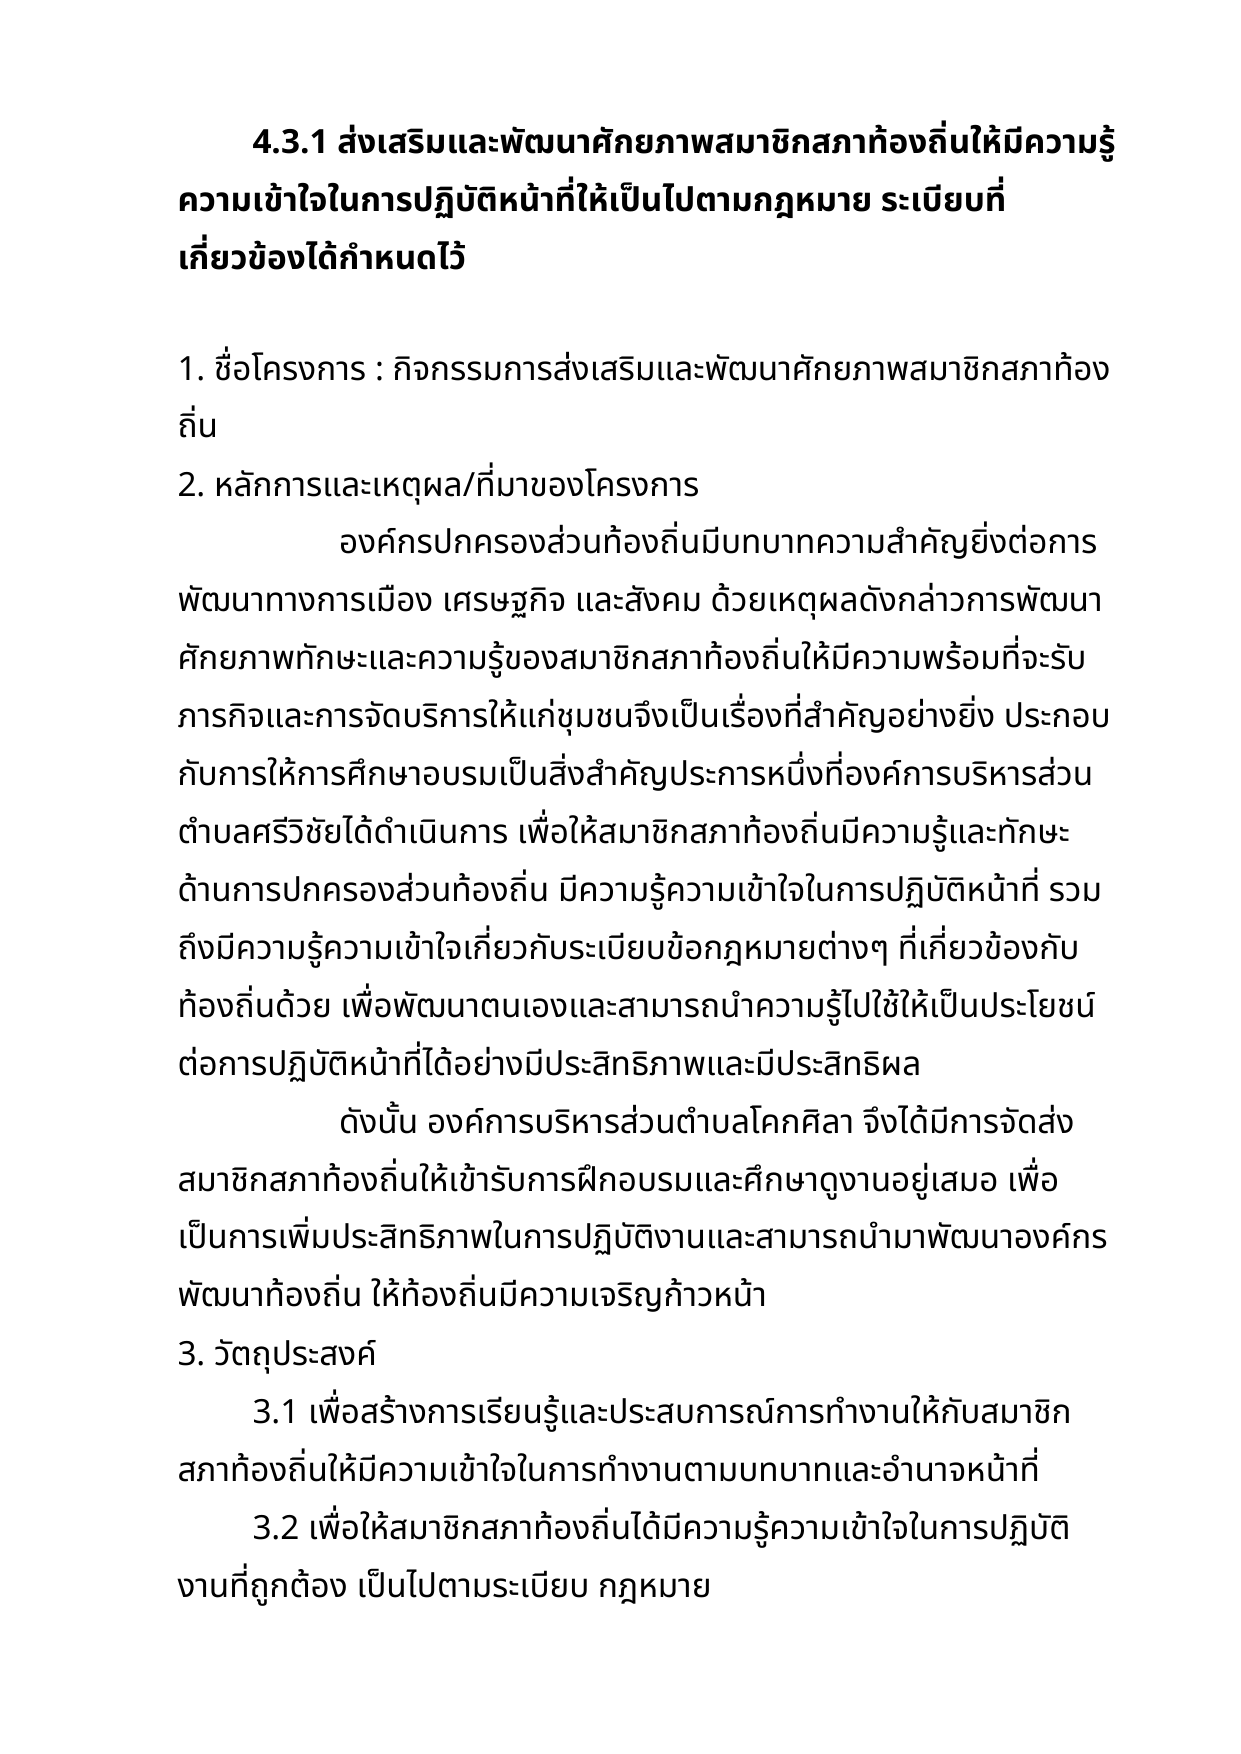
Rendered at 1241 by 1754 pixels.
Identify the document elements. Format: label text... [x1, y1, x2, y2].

text 2. หลักการและเหตุผล/ที่มาของโครงการ [177, 460, 1122, 511]
text ดังนั้น องค์การบริหารส่วนตำบลโคกศิลา จึงได้มีการจัดส่งสมาชิกสภาท้องถิ่นให้เข้ารับการฝึกอบรมและศึกษาดูงานอยู่เสมอ เพื่อเป็นการเพิ่มประสิทธิภาพในการปฏิบัติงานและสามารถนำมาพัฒนาองค์กร พัฒนาท้องถิ่น ให้ท้องถิ่นมีความเจริญก้าวหน้า [177, 1098, 1122, 1322]
text 3.1 เพื่อสร้างการเรียนรู้และประสบการณ์การทำงานให้กับสมาชิกสภาท้องถิ่นให้มีความเข้าใจในการทำงานตามบทบาทและอำนาจหน้าที่ [177, 1387, 1122, 1496]
text 3.2 เพื่อให้สมาชิกสภาท้องถิ่นได้มีความรู้ความเข้าใจในการปฏิบัติงานที่ถูกต้อง เป็นไปตามระเบียบ กฎหมาย [177, 1503, 1122, 1612]
text 4.3.1 ส่งเสริมและพัฒนาศักยภาพสมาชิกสภาท้องถิ่นให้มีความรู้ ความเข้าใจในการปฏิบัติหน้าที่ให้เป็นไปตามกฎหมาย ระเบียบที่เกี่ยวข้องได้กำหนดไว้ [177, 118, 1122, 284]
text องค์กรปกครองส่วนท้องถิ่นมีบทบาทความสำคัญยิ่งต่อการพัฒนาทางการเมือง เศรษฐกิจ และสังคม ด้วยเหตุผลดังกล่าวการพัฒนาศักยภาพทักษะและความรู้ของสมาชิกสภาท้องถิ่นให้มีความพร้อมที่จะรับภารกิจและการจัดบริการให้แก่ชุมชนจึงเป็นเรื่องที่สำคัญอย่างยิ่ง ประกอบกับการให้การศึกษาอบรมเป็นสิ่งสำคัญประการหนึ่งที่องค์การบริหารส่วนตำบลศรีวิชัยได้ดำเนินการ เพื่อให้สมาชิกสภาท้องถิ่นมีความรู้และทักษะด้านการปกครองส่วนท้องถิ่น มีความรู้ความเข้าใจในการปฏิบัติหน้าที่ รวมถึงมีความรู้ความเข้าใจเกี่ยวกับระเบียบข้อกฎหมายต่างๆ ที่เกี่ยวข้องกับท้องถิ่นด้วย เพื่อพัฒนาตนเองและสามารถนำความรู้ไปใช้ให้เป็นประโยชน์ต่อการปฏิบัติหน้าที่ได้อย่างมีประสิทธิภาพและมีประสิทธิผล [177, 518, 1122, 1090]
text 1. ชื่อโครงการ : กิจกรรมการส่งเสริมและพัฒนาศักยภาพสมาชิกสภาท้องถิ่น [177, 344, 1122, 453]
text 3. วัตถุประสงค์ [177, 1329, 1122, 1380]
